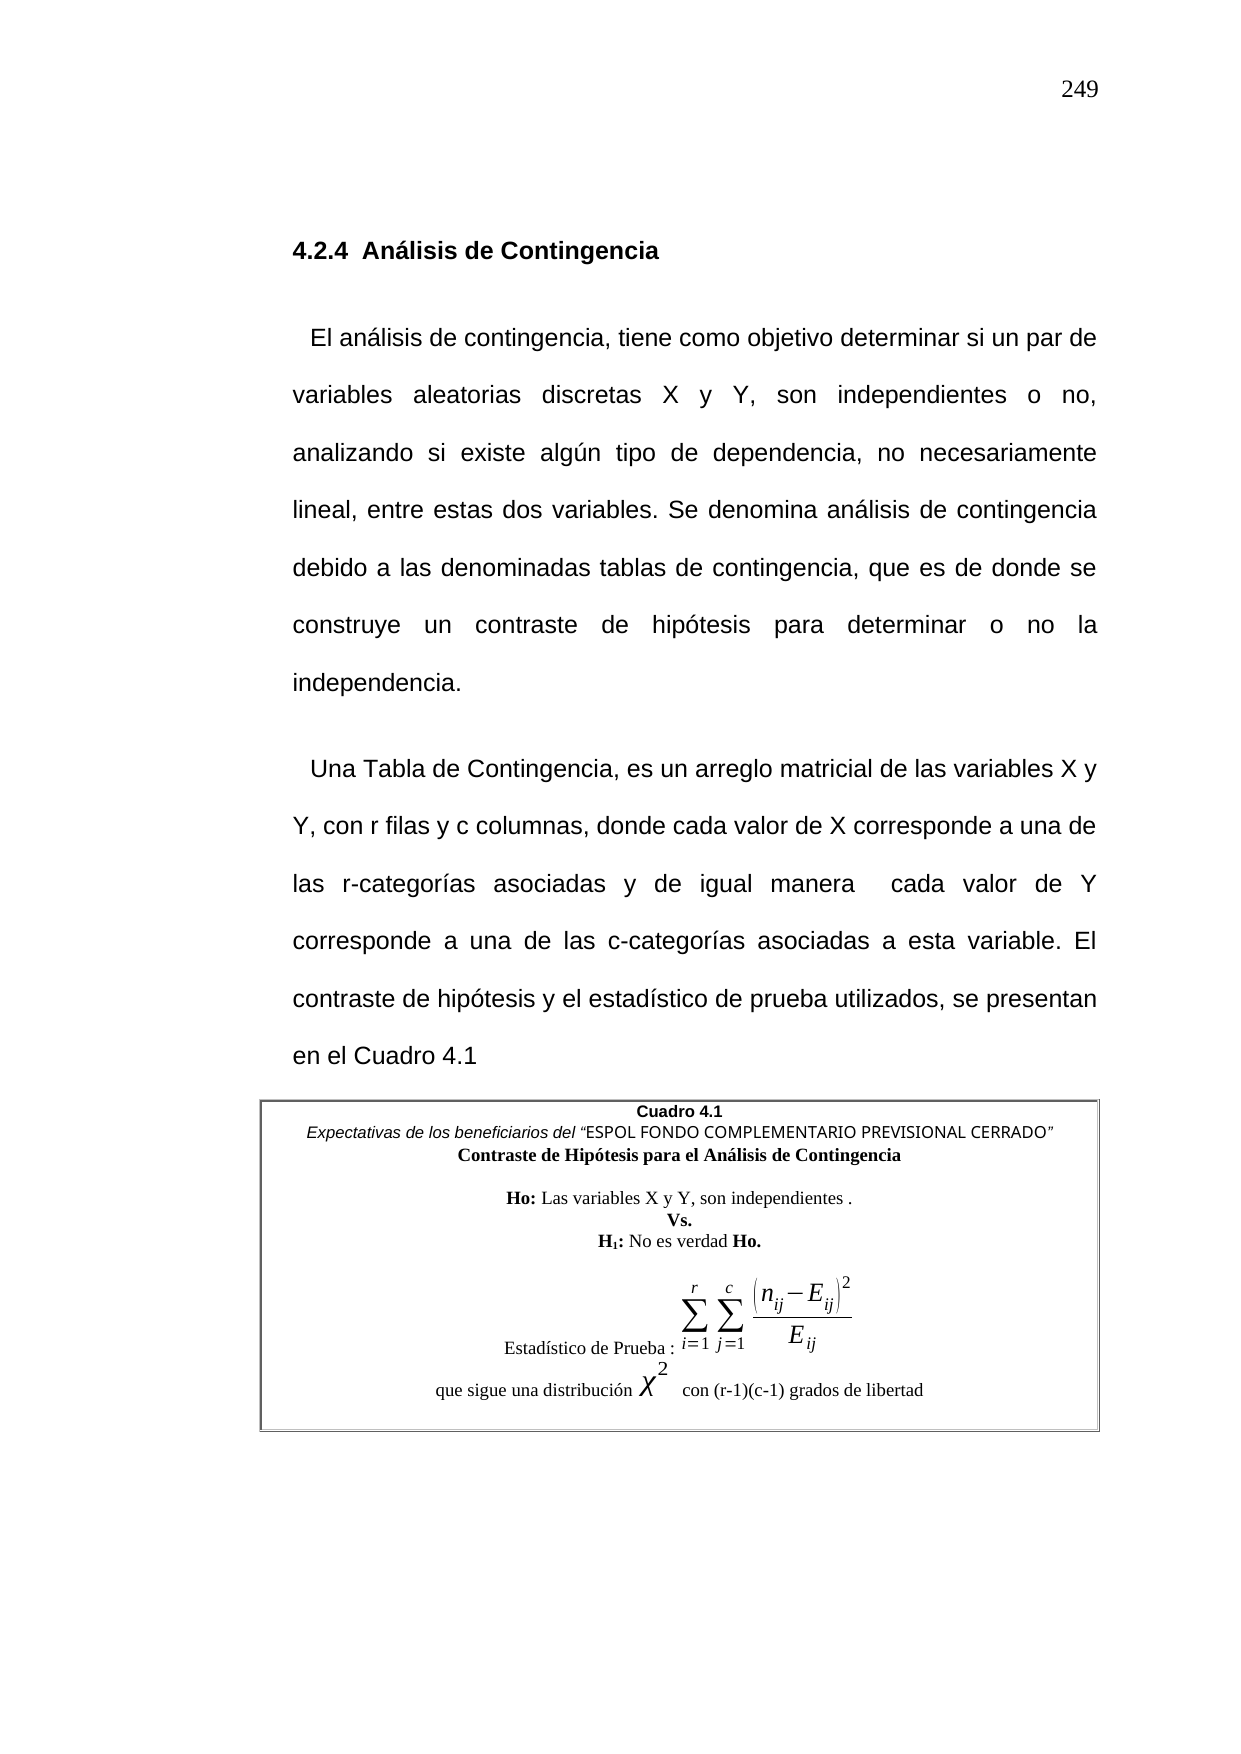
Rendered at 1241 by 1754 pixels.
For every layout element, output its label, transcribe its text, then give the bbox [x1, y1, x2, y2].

text Una Tabla de Contingencia, es un arreglo matricial de las variables X y Y, con r filas y c columnas, donde cada valor de X corresponde a una de las r-categorías asociadas y de igual manera cada valor de Y corresponde a una de las c-categorías asociadas a esta variable. El contraste de hipótesis y el estadístico de prueba utilizados, se presentan en el Cuadro 4.1 [292, 754, 1098, 1070]
text 4.2.4 Análisis de Contingencia [292, 236, 1098, 265]
table_header Cuadro 4.1 Expectativas de los beneficiarios del “ESPOL FONDO COMPLEMENTARIO PREVISIONAL CERRADO” Contraste de Hipótesis para el Análisis de Contingencia Ho: Las variables X y Y, son independientes . Vs. H1: No es verdad Ho. Estadístico de Prueba : que sigue una distribución con (r-1)(c-1) grados de libertad [262, 1102, 1097, 1429]
text El análisis de contingencia, tiene como objetivo determinar si un par de variables aleatorias discretas X y Y, son independientes o no, analizando si existe algún tipo de dependencia, no necesariamente lineal, entre estas dos variables. Se denomina análisis de contingencia debido a las denominadas tablas de contingencia, que es de donde se construye un contraste de hipótesis para determinar o no la independencia. [292, 322, 1098, 696]
